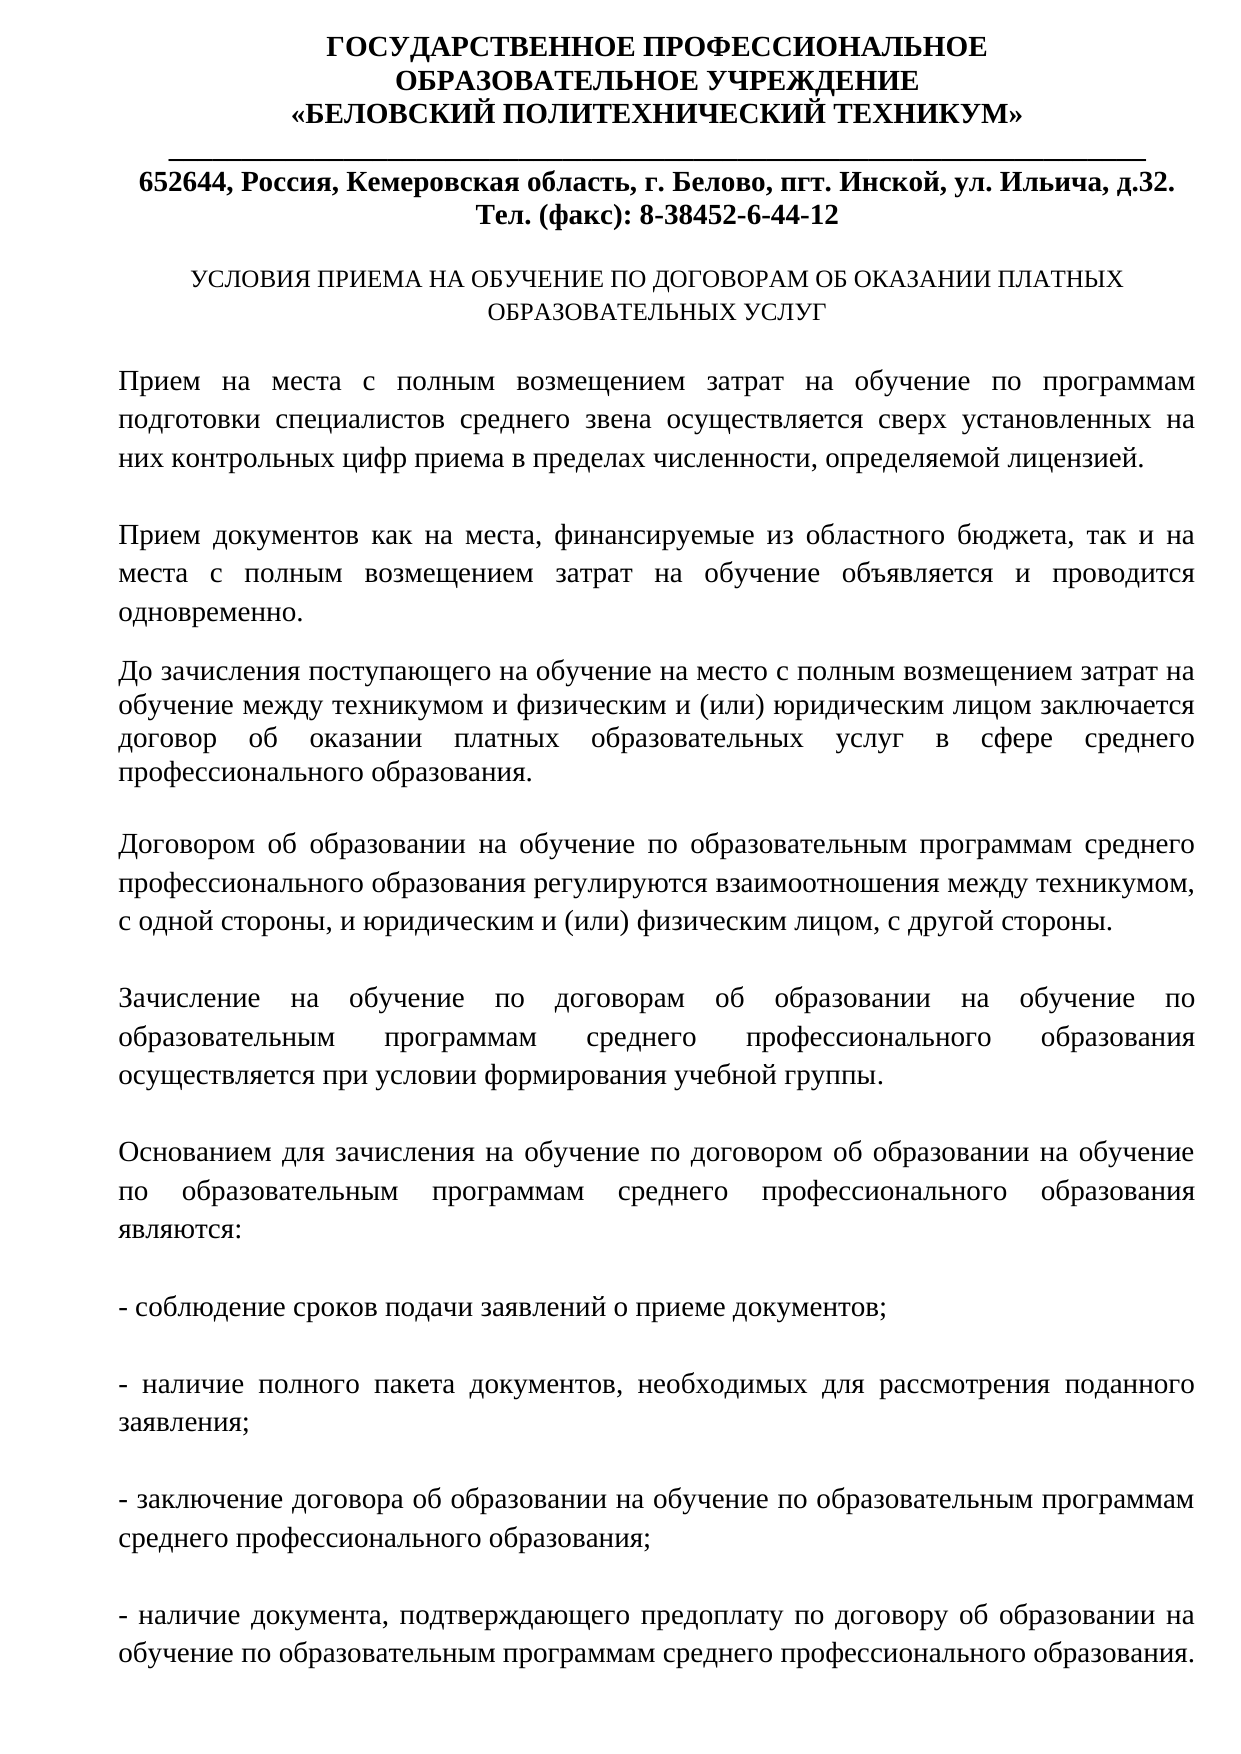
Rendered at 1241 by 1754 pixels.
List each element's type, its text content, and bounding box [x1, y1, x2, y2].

list - наличие документа, подтверждающего предоплату по договору об образовании на обучение по образовательным программам среднего профессионального образования. [118, 1597, 1196, 1669]
list Прием на места с полным возмещением затрат на обучение по программам подготовки специалистов среднего звена осуществляется сверх установленных на них контрольных цифр приема в пределах численности, определяемой лицензией. [118, 363, 1196, 473]
list - наличие полного пакета документов, необходимых для рассмотрения поданного заявления; [118, 1366, 1196, 1438]
list - соблюдение сроков подачи заявлений о приеме документов; [118, 1289, 1196, 1322]
list Договором об образовании на обучение по образовательным программам среднего профессионального образования регулируются взаимоотношения между техникумом, с одной стороны, и юридическим и (или) физическим лицом, с другой стороны. [118, 826, 1196, 937]
text До зачисления поступающего на обучение на место с полным возмещением затрат на обучение между техникумом и физическим и (или) юридическим лицом заключается договор об оказании платных образовательных услуг в сфере среднего профессионального образования. [118, 653, 1196, 788]
text 652644, Россия, Кемеровская область, г. Белово, пгт. Инской, ул. Ильича, д.32. [118, 164, 1196, 197]
text ГОСУДАРСТВЕННОЕ ПРОФЕССИОНАЛЬНОЕ [118, 29, 1196, 63]
text ОБРАЗОВАТЕЛЬНОЕ УЧРЕЖДЕНИЕ [118, 63, 1196, 97]
text Тел. (факс): 8-38452-6-44-12 [118, 197, 1196, 231]
list Зачисление на обучение по договорам об образовании на обучение по образовательным программам среднего профессионального образования осуществляется при условии формирования учебной группы. [118, 980, 1196, 1091]
list - заключение договора об образовании на обучение по образовательным программам среднего профессионального образования; [118, 1481, 1196, 1553]
text «БЕЛОВСКИЙ ПОЛИТЕХНИЧЕСКИЙ ТЕХНИКУМ» [118, 97, 1196, 130]
list Основанием для зачисления на обучение по договором об образовании на обучение по образовательным программам среднего профессионального образования являются: [118, 1134, 1196, 1245]
list Прием документов как на места, финансируемые из областного бюджета, так и на места с полным возмещением затрат на обучение объявляется и проводится одновременно. [118, 517, 1196, 628]
list УСЛОВИЯ ПРИЕМА НА ОБУЧЕНИЕ ПО ДОГОВОРАМ ОБ ОКАЗАНИИ ПЛАТНЫХ ОБРАЗОВАТЕЛЬНЫХ УСЛУГ [118, 264, 1196, 326]
text ___________________________________________________________________ [118, 130, 1196, 164]
